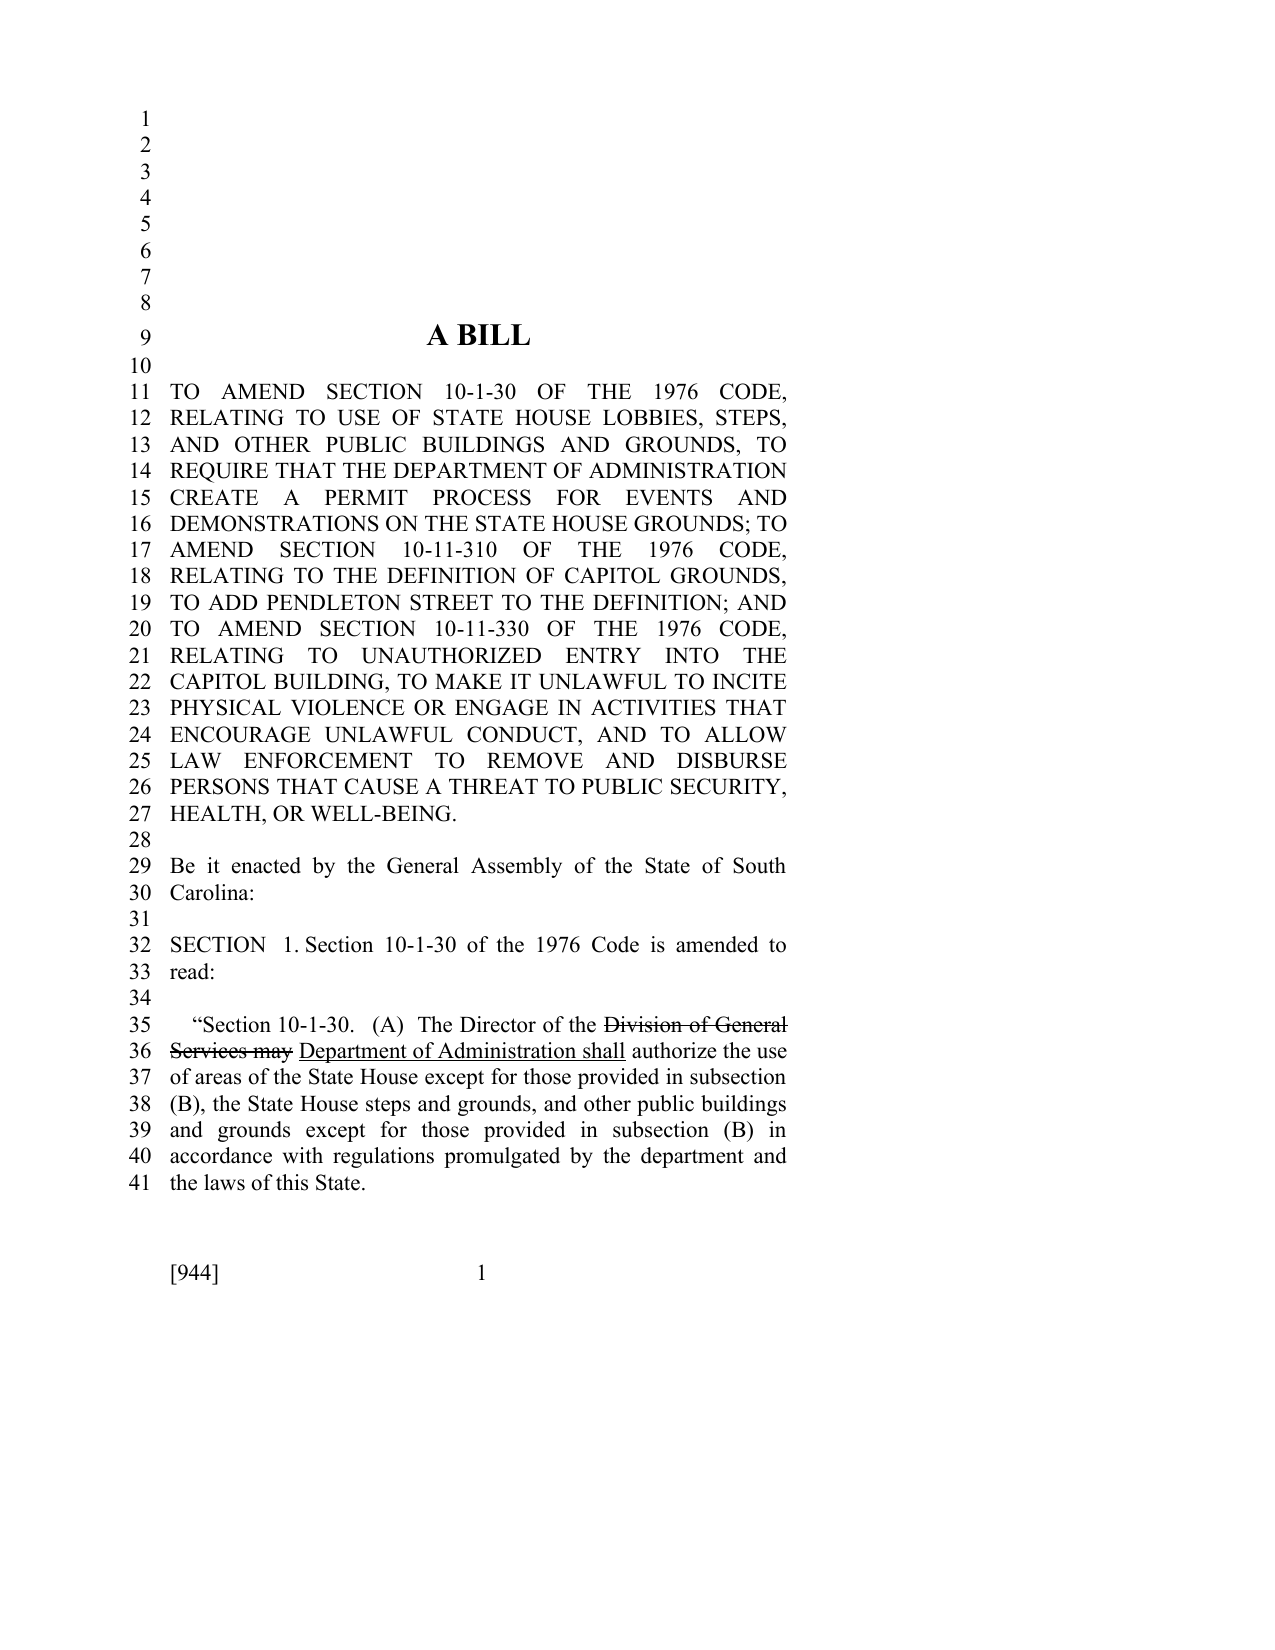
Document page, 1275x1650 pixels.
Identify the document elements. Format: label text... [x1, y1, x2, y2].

text SECTION 1. Section 10-1-30 of the 1976 Code is amended to read: [169, 932, 787, 984]
text TO AMEND SECTION 10-1-30 OF THE 1976 CODE, RELATING TO USE OF STATE HOUSE LOBBIES, STEPS, AND OTHER PUBLIC BUILDINGS AND GROUNDS, TO REQUIRE THAT THE DEPARTMENT OF ADMINISTRATION CREATE A PERMIT PROCESS FOR EVENTS AND DEMONSTRATIONS ON THE STATE HOUSE GROUNDS; TO AMEND SECTION 10-11-310 OF THE 1976 CODE, RELATING TO THE DEFINITION OF CAPITOL GROUNDS, TO ADD PENDLETON STREET TO THE DEFINITION; AND TO AMEND SECTION 10-11-330 OF THE 1976 CODE, RELATING TO UNAUTHORIZED ENTRY INTO THE CAPITOL BUILDING, TO MAKE IT UNLAWFUL TO INCITE PHYSICAL VIOLENCE OR ENGAGE IN ACTIVITIES THAT ENCOURAGE UNLAWFUL CONDUCT, AND TO ALLOW LAW ENFORCEMENT TO REMOVE AND DISBURSE PERSONS THAT CAUSE A THREAT TO PUBLIC SECURITY, HEALTH, OR WELL-BEING. [169, 378, 787, 826]
text Be it enacted by the General Assembly of the State of South Carolina: [169, 852, 787, 905]
text A BILL [169, 316, 787, 352]
text “Section 10-1-30. (A) The Director of the Division of General Services may Department of Administration shall authorize the use of areas of the State House except for those provided in subsection (B), the State House steps and grounds, and other public buildings and grounds except for those provided in subsection (B) in accordance with regulations promulgated by the department and the laws of this State. [169, 1011, 787, 1195]
